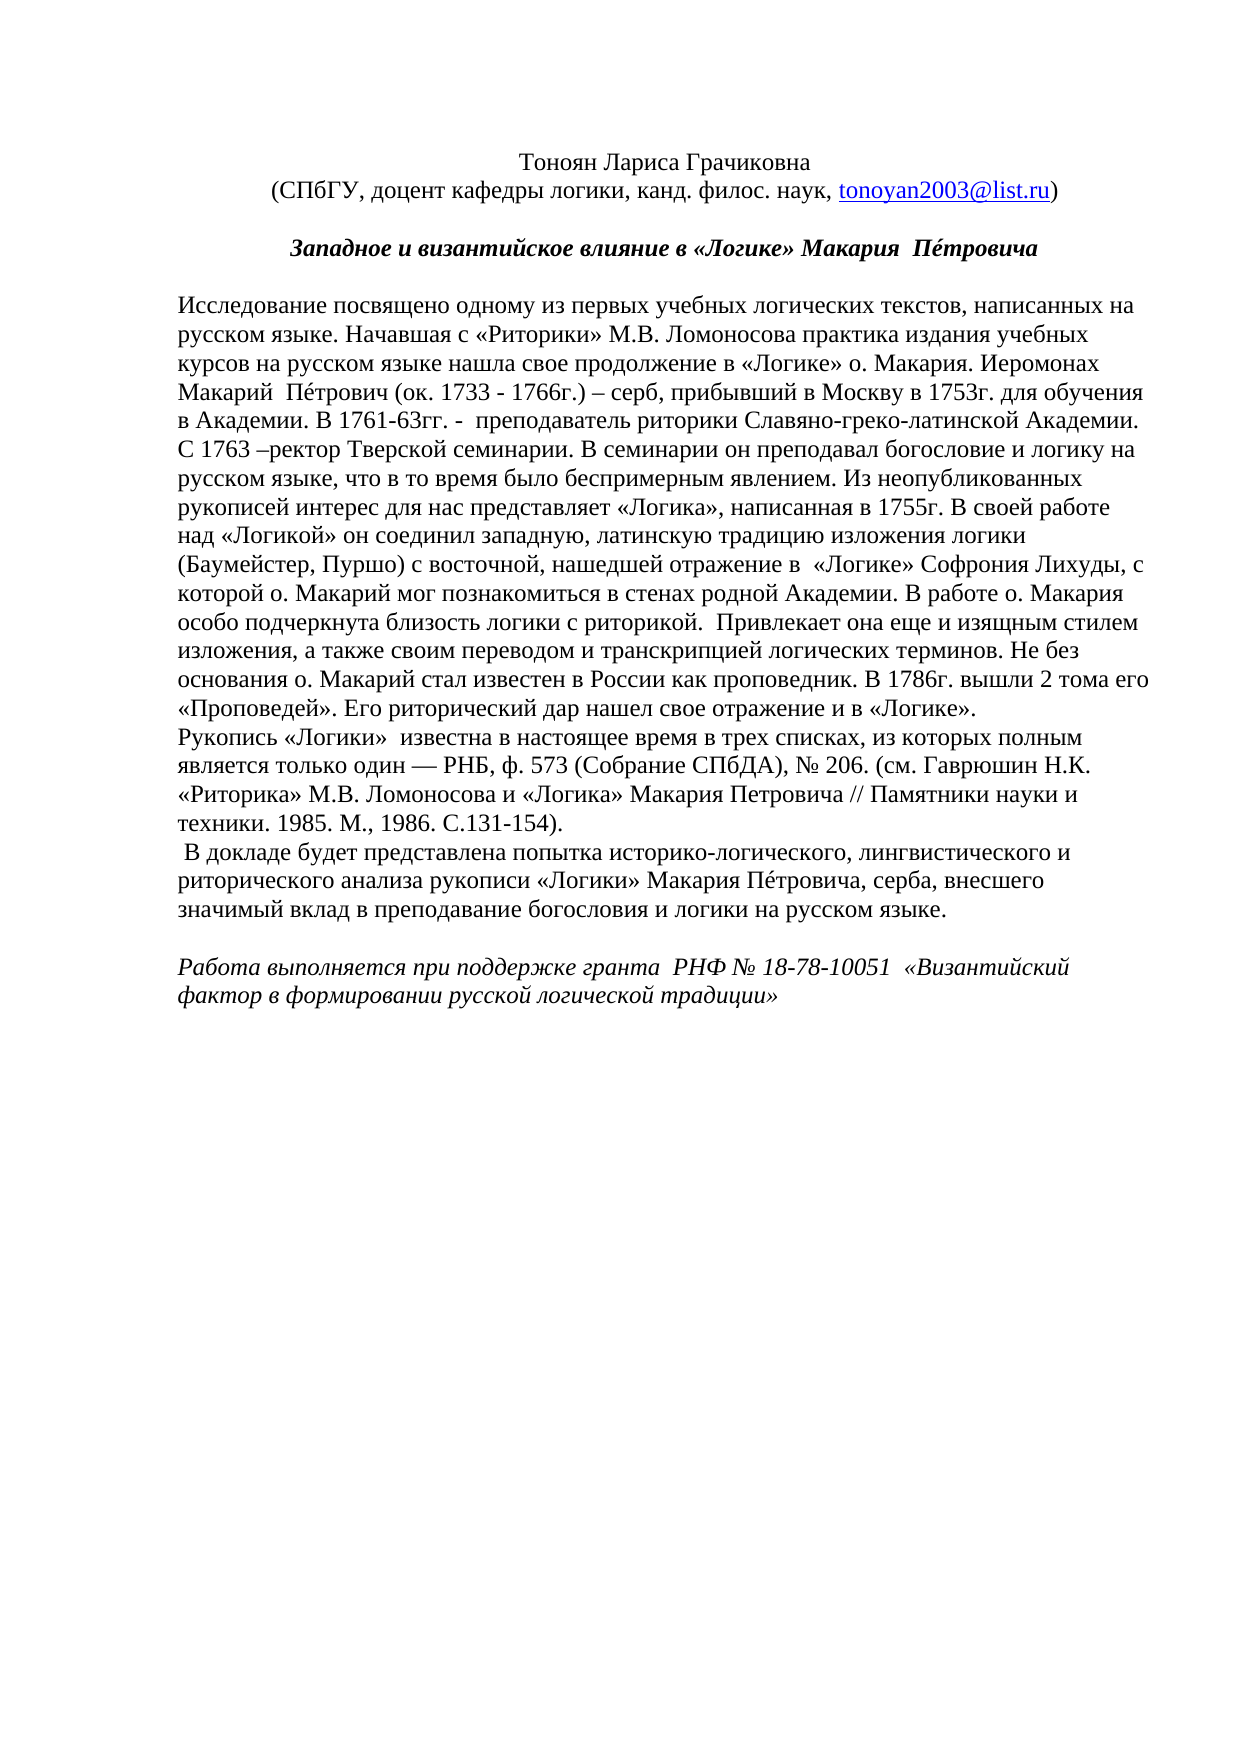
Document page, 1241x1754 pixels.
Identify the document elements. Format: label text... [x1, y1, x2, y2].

text Исследование посвящено одному из первых учебных логических текстов, написанных на русском языке. Начавшая с «Риторики» М.В. Ломоносова практика издания учебных курсов на русском языке нашла свое продолжение в «Логике» о. Макария. Иеромонах Макарий Пéтрович (ок. 1733 - 1766г.) – серб, прибывший в Москву в 1753г. для обучения в Академии. В 1761-63гг. - преподаватель риторики Славяно-греко-латинской Академии. С 1763 –ректор Тверской семинарии. В семинарии он преподавал богословие и логику на русском языке, что в то время было беспримерным явлением. Из неопубликованных рукописей интерес для нас представляет «Логика», написанная в 1755г. В своей работе над «Логикой» он соединил западную, латинскую традицию изложения логики (Баумейстер, Пуршо) с восточной, нашедшей отражение в «Логике» Софрония Лихуды, с которой о. Макарий мог познакомиться в стенах родной Академии. В работе о. Макария особо подчеркнута близость логики с риторикой. Привлекает она еще и изящным стилем изложения, а также своим переводом и транскрипцией логических терминов. Не без основания о. Макарий стал известен в России как проповедник. В 1786г. вышли 2 тома его «Проповедей». Его риторический дар нашел свое отражение и в «Логике». [177, 291, 1152, 722]
text (СПбГУ, доцент кафедры логики, канд. филос. наук, tonoyan2003@list.ru) [177, 176, 1152, 204]
text Тоноян Лариса Грачиковна [177, 118, 1152, 176]
text Рукопись «Логики» известна в настоящее время в трех списках, из которых полным является только один — РНБ, ф. 573 (Собрание СПбДА), № 206. (см. Гаврюшин Н.К. «Риторика» М.В. Ломоносова и «Логика» Макария Петровича // Памятники науки и техники. 1985. М., 1986. С.131-154). [177, 722, 1152, 837]
text Работа выполняется при поддержке гранта РНФ № 18-78-10051 «Византийский фактор в формировании русской логической традиции» [177, 952, 1152, 1009]
text В докладе будет представлена попытка историко-логического, лингвистического и риторического анализа рукописи «Логики» Макария Пéтровича, серба, внесшего значимый вклад в преподавание богословия и логики на русском языке. [177, 837, 1152, 923]
text Западное и византийское влияние в «Логике» Макария Пéтровича [177, 233, 1152, 262]
